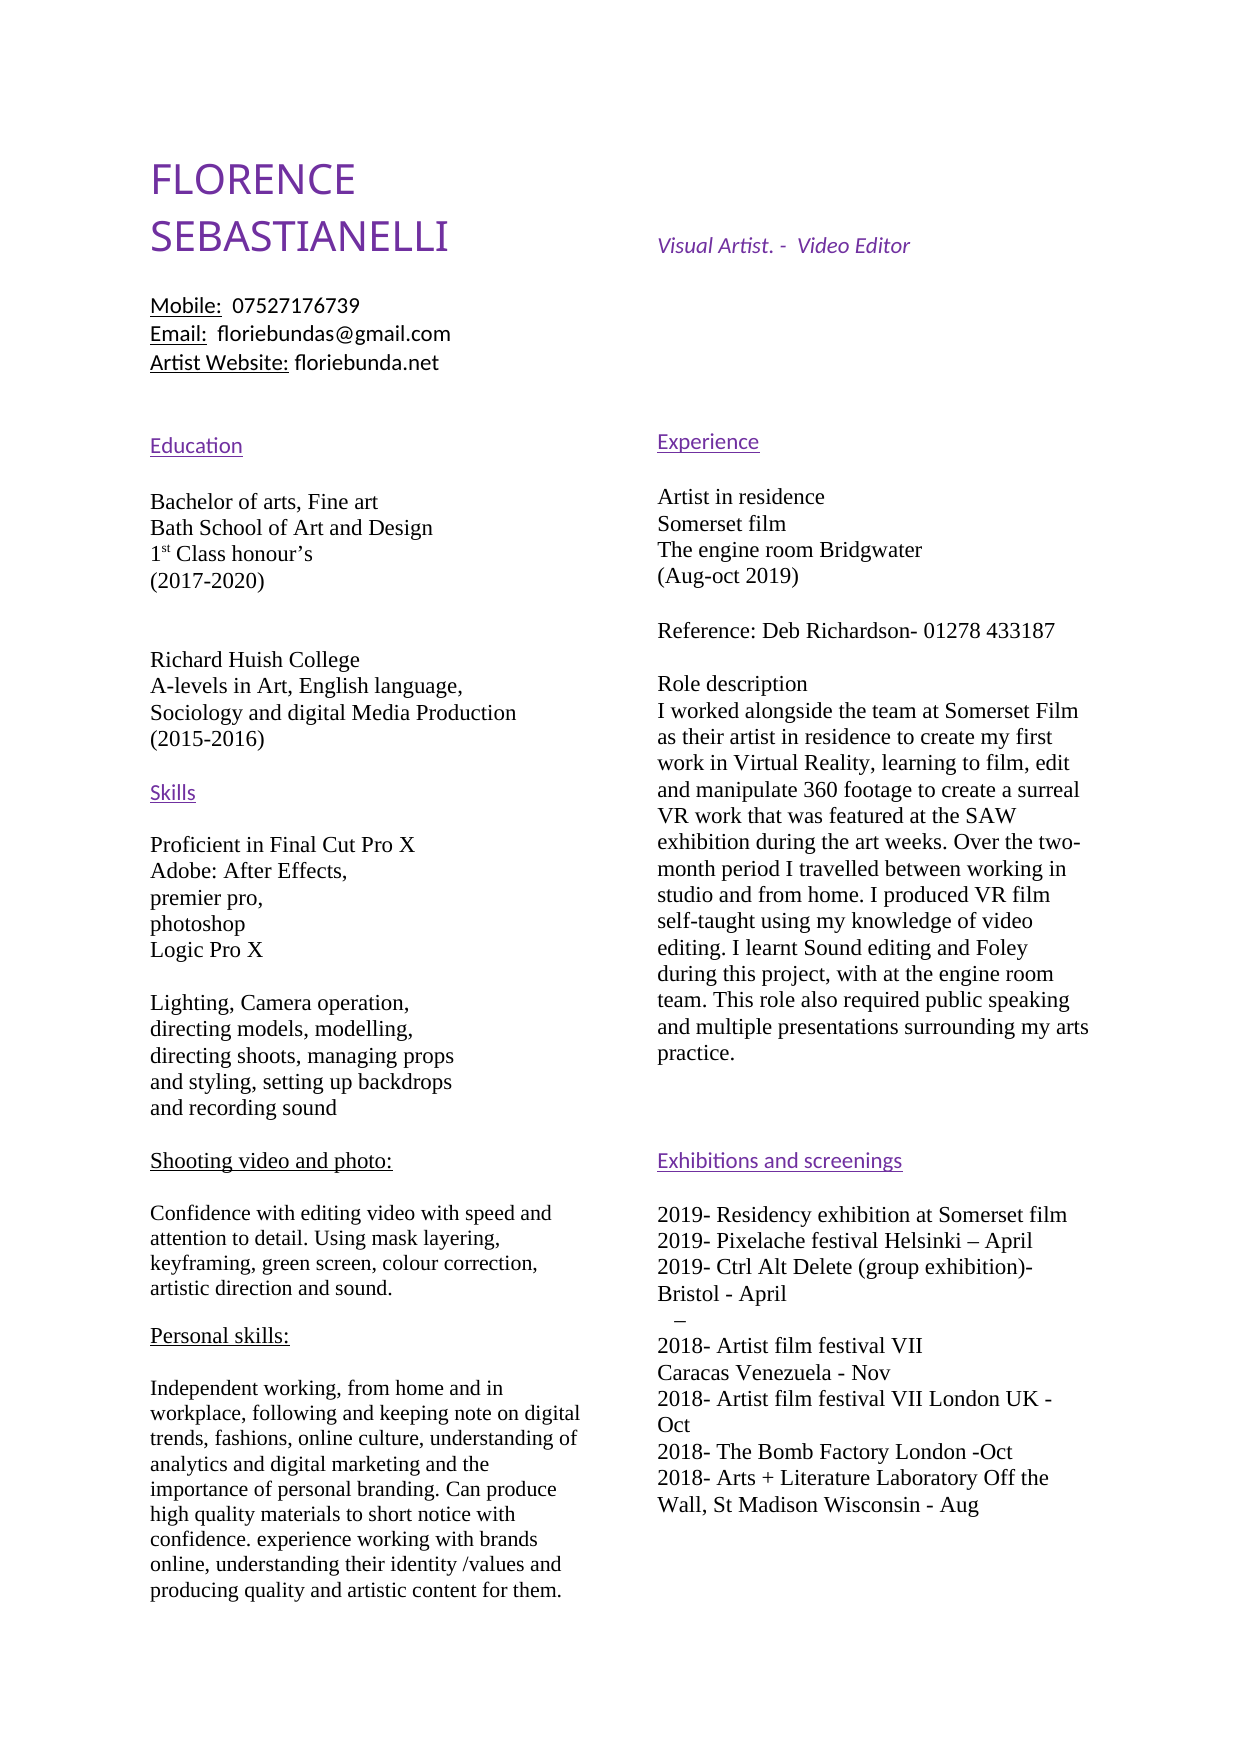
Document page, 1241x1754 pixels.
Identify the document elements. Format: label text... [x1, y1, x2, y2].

text Artist in residence [657, 483, 1090, 510]
text 2019- Residency exhibition at Somerset film [657, 1201, 1090, 1227]
text Confidence with editing video with speed and attention to detail. Using mask layering, keyframing, green screen, colour correction, artistic direction and sound. [150, 1200, 583, 1301]
text Sociology and digital Media Production [150, 698, 583, 725]
text and recording sound [150, 1094, 583, 1121]
text Email: floriebundas@gmail.com [150, 319, 583, 348]
text FLORENCE SEBASTIANELLI [150, 150, 583, 263]
text Shooting video and photo: [150, 1147, 583, 1173]
text 1st Class honour’s [150, 540, 583, 567]
text Role description [657, 670, 1090, 697]
text – [657, 1306, 1090, 1332]
text Artist Website: floriebunda.net [150, 348, 583, 376]
text 2019- Pixelache festival Helsinki – April [657, 1227, 1090, 1253]
text Bachelor of arts, Fine art [150, 488, 583, 514]
text directing shoots, managing props [150, 1042, 583, 1068]
text Proficient in Final Cut Pro X [150, 831, 583, 857]
text Exhibitions and screenings [657, 1146, 1090, 1174]
text (Aug-oct 2019) [657, 562, 1090, 589]
text 2018- Artist film festival VII London UK - Oct [657, 1385, 1090, 1438]
text Bath School of Art and Design [150, 514, 583, 540]
text and styling, setting up backdrops [150, 1068, 583, 1094]
text Reference: Deb Richardson- 01278 433187 [657, 618, 1090, 644]
text Education [150, 432, 583, 460]
text (2017-2020) [150, 567, 583, 593]
text (2015-2016) [150, 725, 583, 751]
text The engine room Bridgwater [657, 536, 1090, 562]
text 2018- Artist film festival VII Caracas Venezuela - Nov [657, 1332, 1090, 1385]
text directing models, modelling, [150, 1015, 583, 1042]
text Mobile: 07527176739 [150, 292, 583, 319]
text Experience [657, 427, 1090, 455]
text photoshop [150, 910, 583, 936]
text I worked alongside the team at Somerset Film as their artist in residence to create my first work in Virtual Reality, learning to film, edit and manipulate 360 footage to create a surreal VR work that was featured at the SAW exhibition during the art weeks. Over the two-month period I travelled between working in studio and from home. I produced VR film self-taught using my knowledge of video editing. I learnt Sound editing and Foley during this project, with at the engine room team. This role also required public speaking and multiple presentations surrounding my arts practice. [657, 697, 1090, 1066]
text Richard Huish College [150, 646, 583, 672]
text 2019- Ctrl Alt Delete (group exhibition)- Bristol - April [657, 1253, 1090, 1306]
text A-levels in Art, English language, [150, 672, 583, 698]
text Lighting, Camera operation, [150, 989, 583, 1015]
text Personal skills: [150, 1322, 583, 1348]
text Skills [150, 778, 583, 806]
text 2018- Arts + Literature Laboratory Off the Wall, St Madison Wisconsin - Aug [657, 1464, 1090, 1517]
text Visual Artist. - Video Editor [657, 231, 1090, 259]
text premier pro, [150, 883, 583, 910]
text Somerset film [657, 510, 1090, 536]
text 2018- The Bomb Factory London -Oct [657, 1438, 1090, 1464]
text Logic Pro X [150, 936, 583, 963]
text Independent working, from home and in workplace, following and keeping note on digital trends, fashions, online culture, understanding of analytics and digital marketing and the importance of personal branding. Can produce high quality materials to short notice with confidence. experience working with brands online, understanding their identity /values and producing quality and artistic content for them. [150, 1375, 583, 1602]
text Adobe: After Effects, [150, 857, 583, 883]
